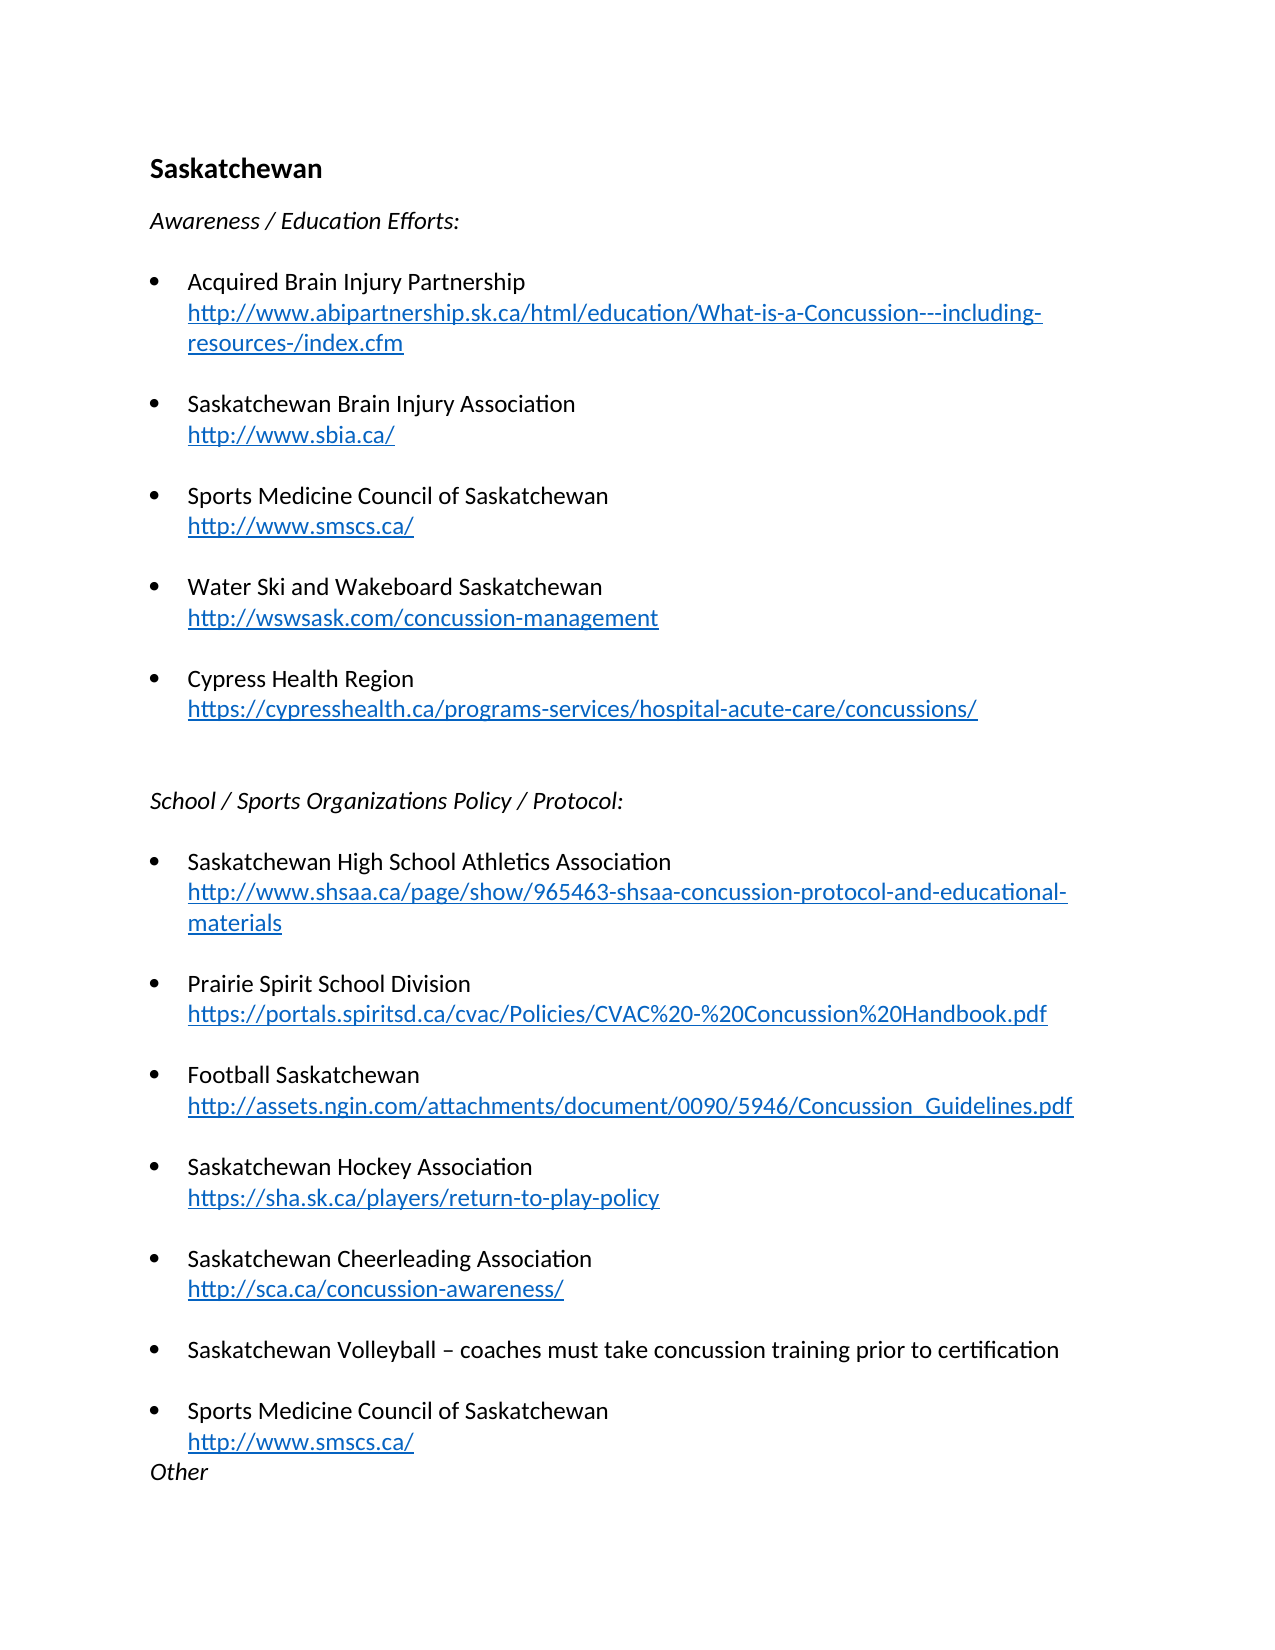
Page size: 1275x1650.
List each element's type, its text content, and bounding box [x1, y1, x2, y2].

list Cypress Health Region [150, 663, 1125, 693]
list http://www.abipartnership.sk.ca/html/education/What-is-a-Concussion---including-resources-/index.cfm [187, 297, 1125, 358]
list http://www.smscs.ca/ [187, 1426, 1125, 1456]
list https://portals.spiritsd.ca/cvac/Policies/CVAC%20-%20Concussion%20Handbook.pdf [187, 999, 1125, 1029]
list Football Saskatchewan http://assets.ngin.com/attachments/document/0090/5946/Concussion_Guidelines.pdf [150, 1060, 1125, 1121]
text Saskatchewan [150, 150, 1125, 186]
list Saskatchewan High School Athletics Association [150, 846, 1125, 877]
list Sports Medicine Council of Saskatchewan [150, 480, 1125, 510]
list http://www.shsaa.ca/page/show/965463-shsaa-concussion-protocol-and-educational-materials [187, 877, 1125, 938]
text Other [150, 1456, 1125, 1487]
list Saskatchewan Volleyball – coaches must take concussion training prior to certification [150, 1334, 1125, 1365]
list Saskatchewan Cheerleading Association [150, 1243, 1125, 1273]
list http://sca.ca/concussion-awareness/ [187, 1273, 1125, 1304]
list https://sha.sk.ca/players/return-to-play-policy [187, 1182, 1125, 1212]
list Saskatchewan Hockey Association [150, 1151, 1125, 1182]
list Sports Medicine Council of Saskatchewan [150, 1395, 1125, 1426]
list http://wswsask.com/concussion-management [187, 602, 1125, 632]
text School / Sports Organizations Policy / Protocol: [150, 785, 1125, 816]
text Awareness / Education Efforts: [150, 205, 1125, 236]
list http://www.smscs.ca/ [187, 510, 1125, 541]
list https://cypresshealth.ca/programs-services/hospital-acute-care/concussions/ [187, 693, 1125, 724]
list Acquired Brain Injury Partnership [150, 266, 1125, 297]
list Saskatchewan Brain Injury Association [150, 388, 1125, 419]
list Prairie Spirit School Division [150, 968, 1125, 999]
list http://www.sbia.ca/ [187, 419, 1125, 449]
list Water Ski and Wakeboard Saskatchewan [150, 571, 1125, 602]
